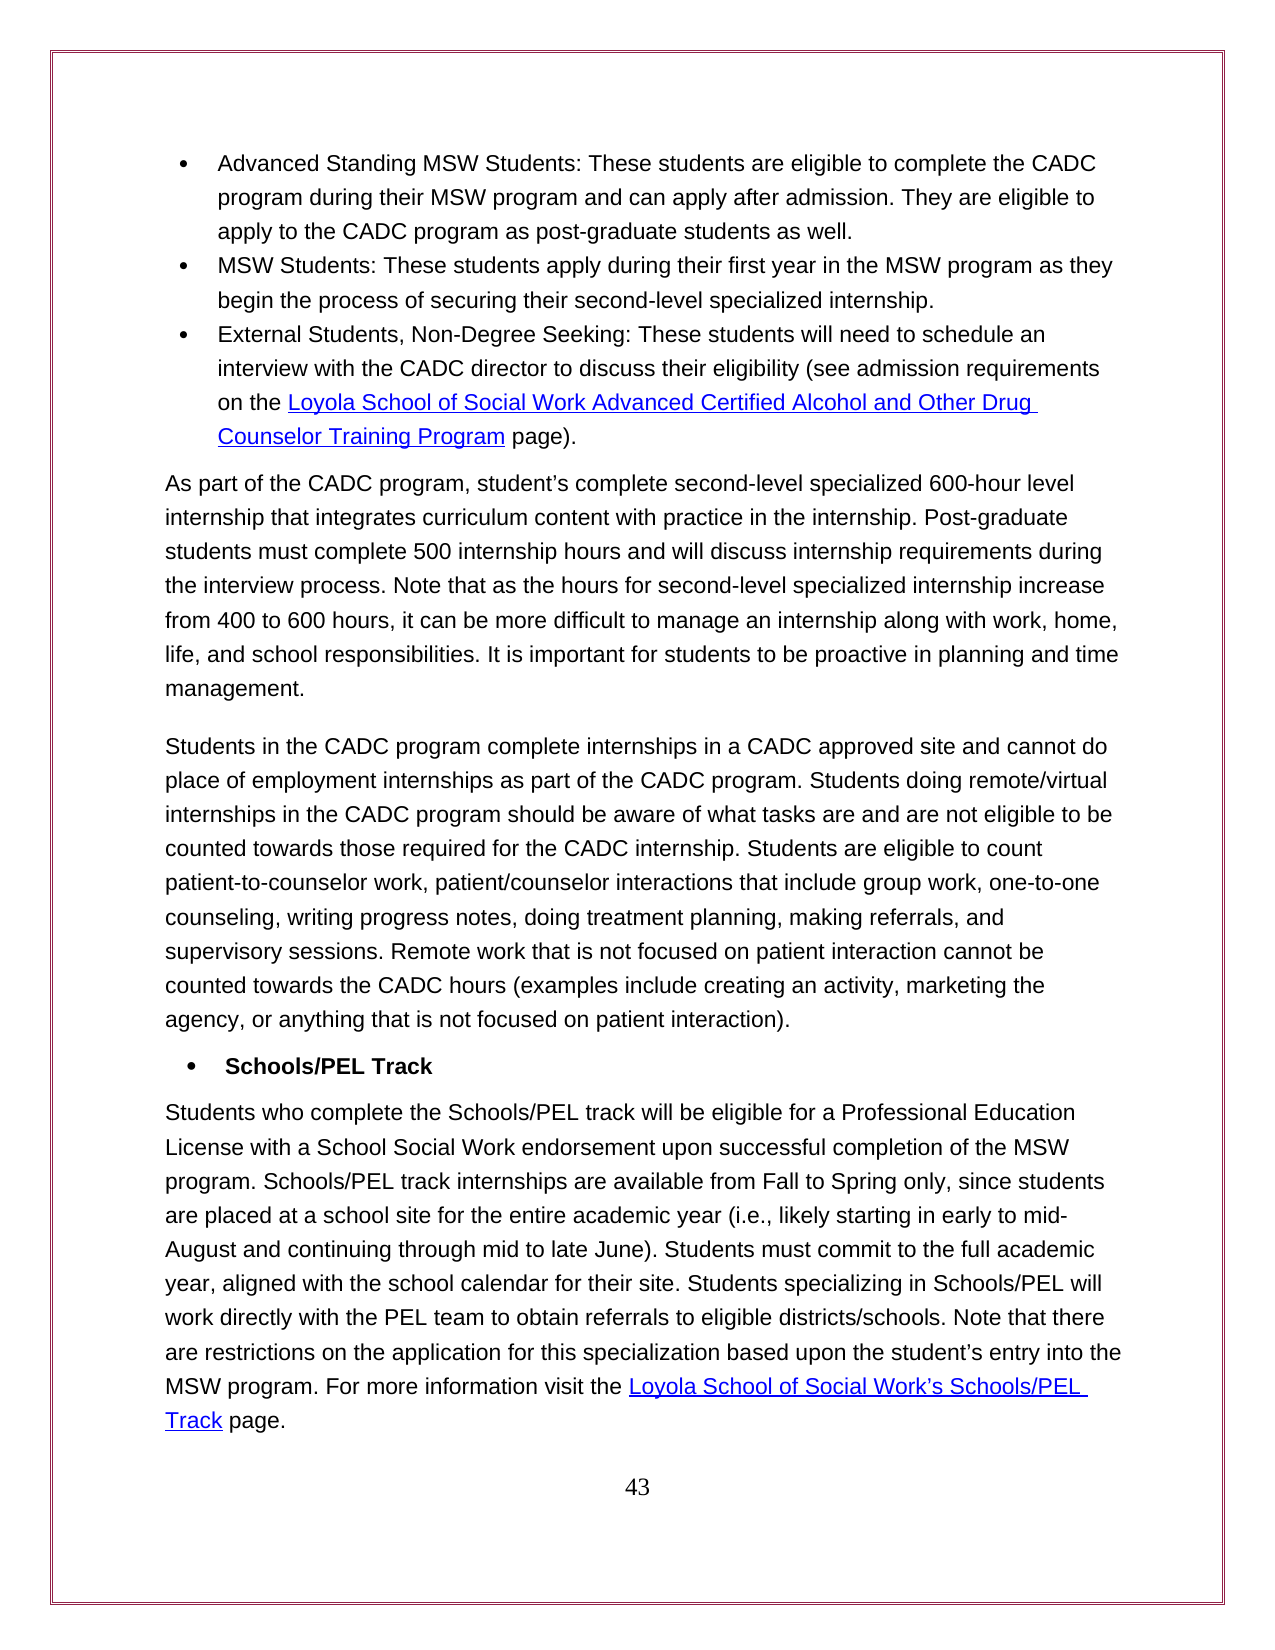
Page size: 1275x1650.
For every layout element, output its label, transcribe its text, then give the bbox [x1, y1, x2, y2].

list Advanced Standing MSW Students: These students are eligible to complete the CADC program during their MSW program and can apply after admission. They are eligible to apply to the CADC program as post-graduate students as well. [180, 150, 1125, 245]
text As part of the CADC program, student’s complete second-level specialized 600-hour level internship that integrates curriculum content with practice in the internship. Post-graduate students must complete 500 internship hours and will discuss internship requirements during the interview process. Note that as the hours for second-level specialized internship increase from 400 to 600 hours, it can be more difficult to manage an internship along with work, home, life, and school responsibilities. It is important for students to be proactive in planning and time management. [165, 470, 1125, 701]
subtitle Schools/PEL Track [187, 1053, 1125, 1079]
list Students who complete the Schools/PEL track will be eligible for a Professional Education License with a School Social Work endorsement upon successful completion of the MSW program. Schools/PEL track internships are available from Fall to Spring only, since students are placed at a school site for the entire academic year (i.e., likely starting in early to mid- August and continuing through mid to late June). Students must commit to the full academic year, aligned with the school calendar for their site. Students specializing in Schools/PEL will work directly with the PEL team to obtain referrals to eligible districts/schools. Note that there are restrictions on the application for this specialization based upon the student’s entry into the MSW program. For more information visit the Loyola School of Social Work’s Schools/PEL Track page. [165, 1099, 1125, 1433]
text Students in the CADC program complete internships in a CADC approved site and cannot do place of employment internships as part of the CADC program. Students doing remote/virtual internships in the CADC program should be aware of what tasks are and are not eligible to be counted towards those required for the CADC internship. Students are eligible to count patient-to-counselor work, patient/counselor interactions that include group work, one-to-one counseling, writing progress notes, doing treatment planning, making referrals, and supervisory sessions. Remote work that is not focused on patient interaction cannot be counted towards the CADC hours (examples include creating an activity, marketing the agency, or anything that is not focused on patient interaction). [165, 733, 1125, 1032]
list MSW Students: These students apply during their first year in the MSW program as they begin the process of securing their second-level specialized internship. [180, 252, 1125, 313]
list External Students, Non-Degree Seeking: These students will need to schedule an interview with the CADC director to discuss their eligibility (see admission requirements on the Loyola School of Social Work Advanced Certified Alcohol and Other Drug Counselor Training Program page). [180, 321, 1125, 450]
